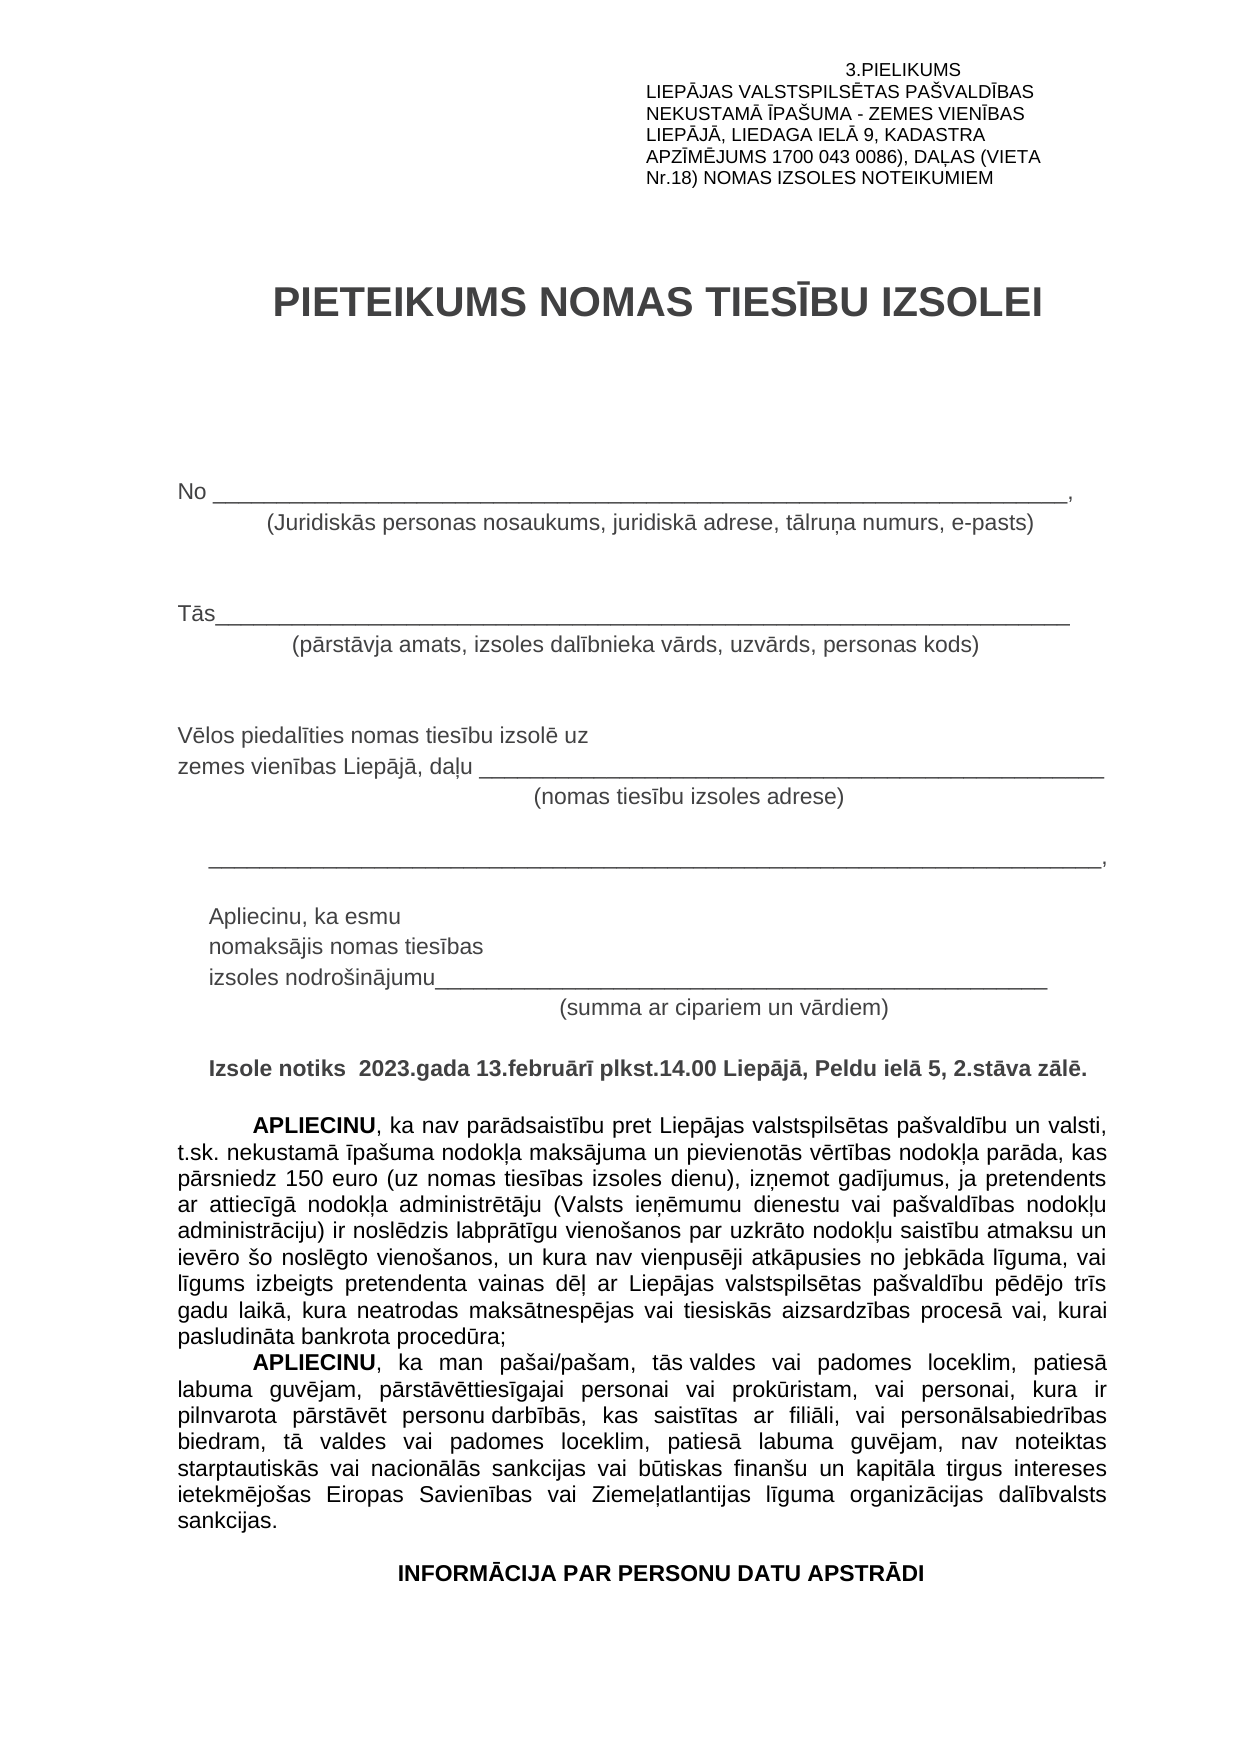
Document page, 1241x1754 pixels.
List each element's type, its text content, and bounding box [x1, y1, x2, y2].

text APLIECINU, ka man pašai/pašam, tās valdes vai padomes loceklim, patiesā labuma guvējam, pārstāvēttiesīgajai personai vai prokūristam, vai personai, kura ir pilnvarota pārstāvēt personu darbībās, kas saistītas ar filiāli, vai personālsabiedrības biedram, tā valdes vai padomes loceklim, patiesā labuma guvējam, nav noteiktas starptautiskās vai nacionālās sankcijas vai būtiskas finanšu un kapitāla tirgus intereses ietekmējošas Eiropas Savienības vai Ziemeļatlantijas līguma organizācijas dalībvalsts sankcijas. [177, 1349, 1107, 1534]
text Izsole notiks 2023.gada 13.februārī plkst.14.00 Liepājā, Peldu ielā 5, 2.stāva zālē. [177, 1051, 1107, 1082]
text No ___________________________________________________________________, (Juridiskās personas nosaukums, juridiskā adrese, tālruņa numurs, e-pasts) [177, 474, 1107, 535]
text nomaksājis nomas tiesības [177, 929, 1107, 959]
text (pārstāvja amats, izsoles dalībnieka vārds, uzvārds, personas kods) [177, 626, 1107, 657]
text Apliecinu, ka esmu [177, 898, 1107, 929]
text APLIECINU, ka nav parādsaistību pret Liepājas valstspilsētas pašvaldību un valsti, t.sk. nekustamā īpašuma nodokļa maksājuma un pievienotās vērtības nodokļa parāda, kas pārsniedz 150 euro (uz nomas tiesības izsoles dienu), izņemot gadījumus, ja pretendents ar attiecīgā nodokļa administrētāju (Valsts ieņēmumu dienestu vai pašvaldības nodokļu administrāciju) ir noslēdzis labprātīgu vienošanos par uzkrāto nodokļu saistību atmaksu un ievēro šo noslēgto vienošanos, un kura nav vienpusēji atkāpusies no jebkāda līguma, vai līgums izbeigts pretendenta vainas dēļ ar Liepājas valstspilsētas pašvaldību pēdējo trīs gadu laikā, kura neatrodas maksātnespējas vai tiesiskās aizsardzības procesā vai, kurai pasludināta bankrota procedūra; [177, 1112, 1107, 1349]
text PIETEIKUMS NOMAS TIESĪBU IZSOLEI [177, 277, 1107, 325]
table_header 3.PIELIKUMS LIEPĀJAS VALSTSPILSĒTAS PAŠVALDĪBAS NEKUSTAMĀ ĪPAŠUMA - ZEMES VIENĪBAS LIEPĀJĀ, LIEDAGA IELĀ 9, KADASTRA APZĪMĒJUMS 1700 043 0086), DAĻAS (VIETA Nr.18) NOMAS IZSOLES NOTEIKUMIEM [635, 59, 1106, 248]
text zemes vienības Liepājā, daļu _________________________________________________ (nomas tiesību izsoles adrese) [177, 748, 1107, 809]
text Tās___________________________________________________________________ [177, 596, 1107, 626]
text ______________________________________________________________________, [177, 839, 1107, 869]
text INFORMĀCIJA PAR PERSONU DATU APSTRĀDI [215, 1560, 1107, 1586]
text izsoles nodrošinājumu________________________________________________ (summa ar cipariem un vārdiem) [177, 959, 1107, 1021]
text Vēlos piedalīties nomas tiesību izsolē uz [177, 718, 1107, 748]
